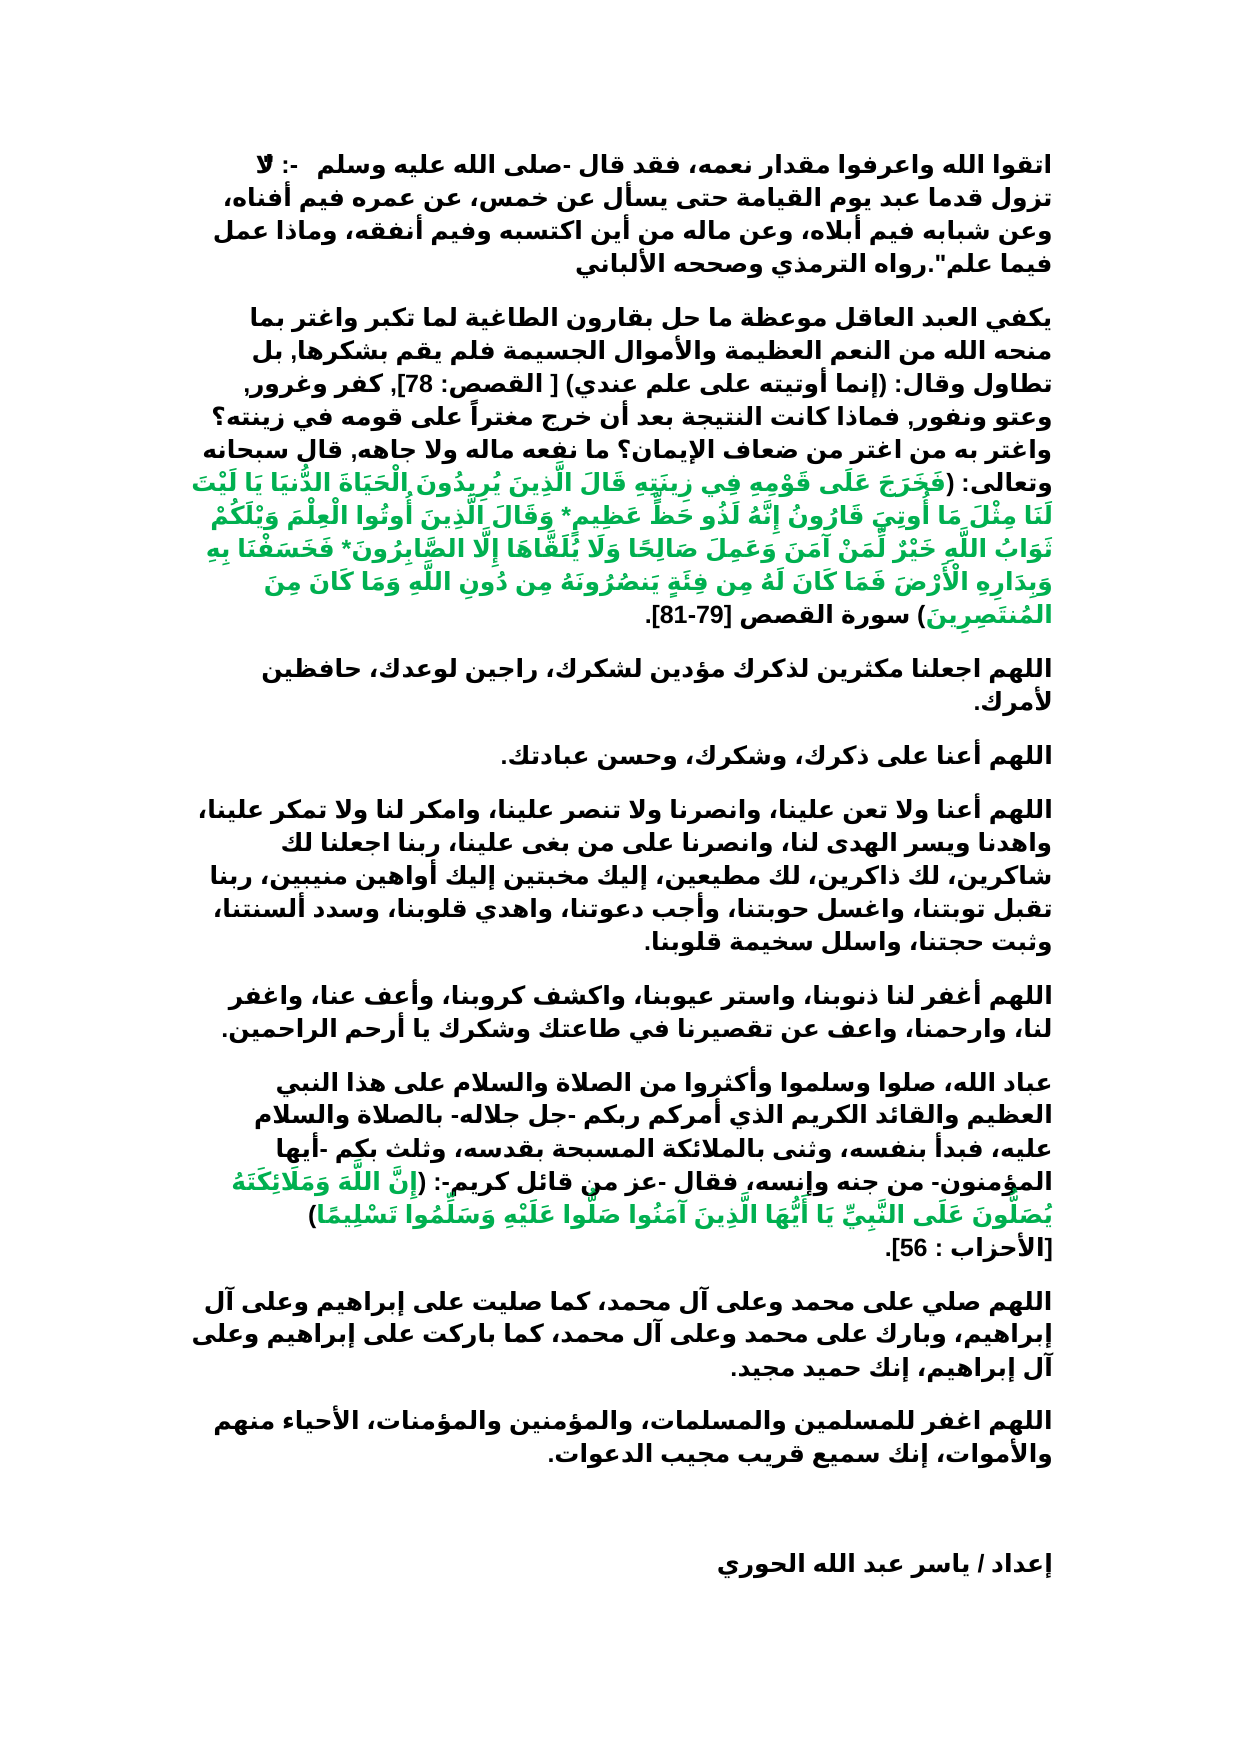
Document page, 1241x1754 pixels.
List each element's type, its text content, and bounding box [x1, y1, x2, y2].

text عباد الله، صلوا وسلموا وأكثروا من الصلاة والسلام على هذا النبي العظيم والقائد الكريم الذي أمركم ربكم -جل جلاله- بالصلاة والسلام عليه، فبدأ بنفسه، وثنى بالملائكة المسبحة بقدسه، وثلث بكم -أيها المؤمنون- من جنه وإنسه، فقال -عز من قائل كريم-: (إِنَّ اللَّهَ وَمَلَائِكَتَهُ يُصَلُّونَ عَلَى النَّبِيِّ يَا أَيُّهَا الَّذِينَ آمَنُوا صَلُّوا عَلَيْهِ وَسَلِّمُوا تَسْلِيمًا) [الأحزاب : 56]. [187, 1067, 1053, 1261]
text اللهم صلي على محمد وعلى آل محمد، كما صليت على إبراهيم وعلى آل إبراهيم، وبارك على محمد وعلى آل محمد، كما باركت على إبراهيم وعلى آل إبراهيم، إنك حميد مجيد. [187, 1286, 1053, 1381]
text اللهم أعنا على ذكرك، وشكرك، وحسن عبادتك. [187, 741, 1053, 769]
text اللهم أغفر لنا ذنوبنا، واستر عيوبنا، واكشف كروبنا، وأعف عنا، واغفر لنا، وارحمنا، واعف عن تقصيرنا في طاعتك وشكرك يا أرحم الراحمين. [187, 981, 1053, 1042]
text اللهم أعنا ولا تعن علينا، وانصرنا ولا تنصر علينا، وامكر لنا ولا تمكر علينا، واهدنا ويسر الهدى لنا، وانصرنا على من بغى علينا، ربنا اجعلنا لك شاكرين، لك ذاكرين، لك مطيعين، إليك مخبتين إليك أواهين منيبين، ربنا تقبل توبتنا، واغسل حوبتنا، وأجب دعوتنا، واهدي قلوبنا، وسدد ألسنتنا، وثبت حجتنا، واسلل سخيمة قلوبنا. [187, 795, 1053, 956]
text إعداد / ياسر عبد الله الحوري [187, 1549, 1053, 1578]
text اللهم اجعلنا مكثرين لذكرك مؤدين لشكرك، راجين لوعدك، حافظين لأمرك. [187, 654, 1053, 716]
text اللهم اغفر للمسلمين والمسلمات، والمؤمنين والمؤمنات، الأحياء منهم والأموات، إنك سميع قريب مجيب الدعوات. [187, 1406, 1053, 1468]
text يكفي العبد العاقل موعظة ما حل بقارون الطاغية لما تكبر واغتر بما منحه الله من النعم العظيمة والأموال الجسيمة فلم يقم بشكرها, بل تطاول وقال: (إنما أوتيته على علم عندي) [ القصص: 78], كفر وغرور, وعتو ونفور, فماذا كانت النتيجة بعد أن خرج مغتراً على قومه في زينته؟ واغتر به من اغتر من ضعاف الإيمان؟ ما نفعه ماله ولا جاهه, قال سبحانه وتعالى: (فَخَرَجَ عَلَى قَوْمِهِ فِي زِينَتِهِ قَالَ الَّذِينَ يُرِيدُونَ الْحَيَاةَ الدُّنيَا يَا لَيْتَ لَنَا مِثْلَ مَا أُوتِيَ قَارُونُ إِنَّهُ لَذُو حَظٍّ عَظِيمٍ* وَقَالَ الَّذِينَ أُوتُوا الْعِلْمَ وَيْلَكُمْ ثَوَابُ اللَّهِ خَيْرٌ لِّمَنْ آمَنَ وَعَمِلَ صَالِحًا وَلَا يُلَقَّاهَا إِلَّا الصَّابِرُونَ* فَخَسَفْنَا بِهِ وَبِدَارِهِ الْأَرْضَ فَمَا كَانَ لَهُ مِن فِئَةٍ يَنصُرُونَهُ مِن دُونِ اللَّهِ وَمَا كَانَ مِنَ المُنتَصِرِينَ) سورة القصص [79-81]. [187, 303, 1053, 629]
text اتقوا الله واعرفوا مقدار نعمه، فقد قال -صلى الله عليه وسلم-: " لا تزول قدما عبد يوم القيامة حتى يسأل عن خمس، عن عمره فيم أفناه، وعن شبابه فيم أبلاه، وعن ماله من أين اكتسبه وفيم أنفقه، وماذا عمل فيما علم".رواه الترمذي وصححه الألباني [187, 150, 1053, 278]
